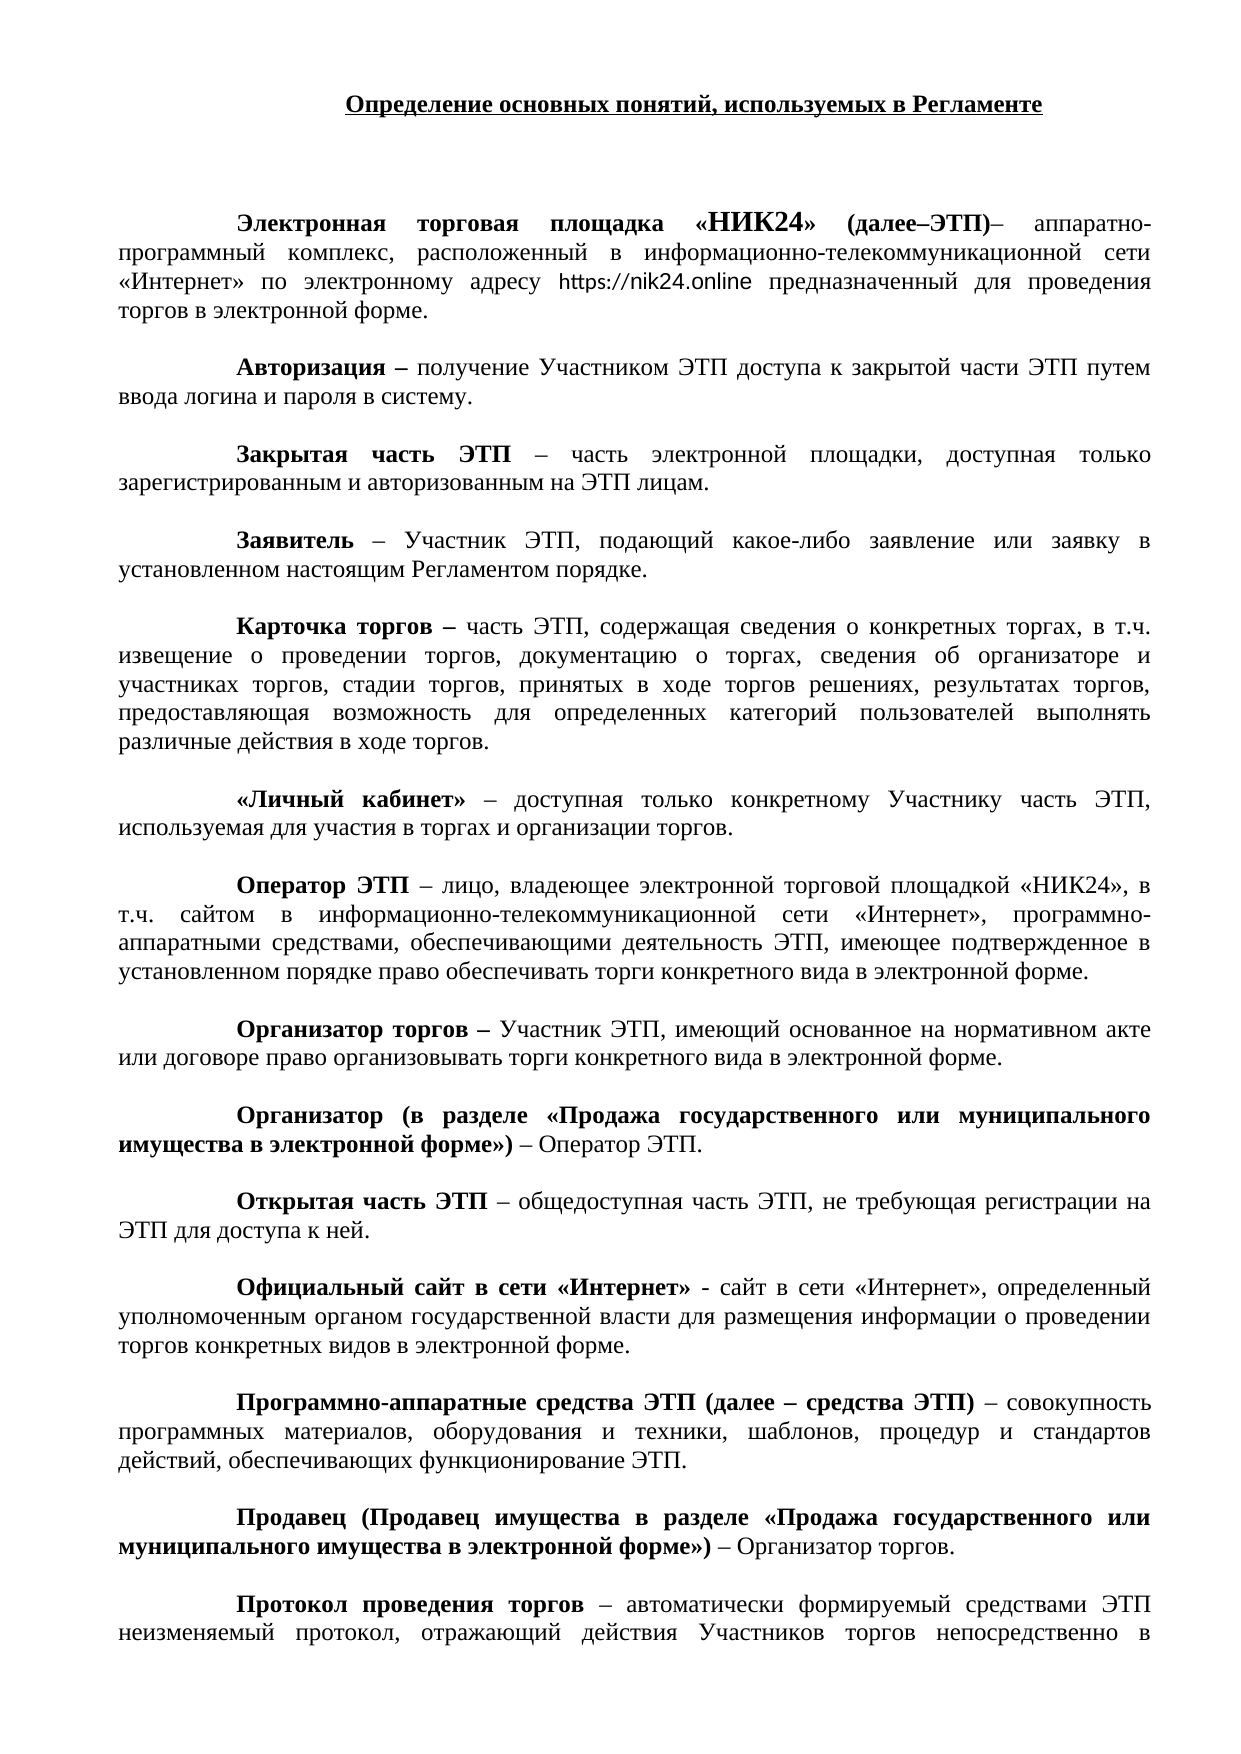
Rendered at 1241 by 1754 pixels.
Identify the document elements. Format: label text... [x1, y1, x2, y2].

text Организатор (в разделе «Продажа государственного или муниципального имущества в электронной форме») – Оператор ЭТП. [118, 1100, 1152, 1157]
text Определение основных понятий, используемых в Регламенте [118, 89, 1152, 117]
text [118, 1589, 1152, 1646]
text Карточка торгов – часть ЭТП, содержащая сведения о конкретных торгах, в т.ч. извещение о проведении торгов, документацию о торгах, сведения об организаторе и участниках торгов, стадии торгов, принятых в ходе торгов решениях, результатах торгов, предоставляющая возможность для определенных категорий пользователей выполнять различные действия в ходе торгов. [118, 611, 1152, 755]
text Программно-аппаратные средства ЭТП (далее – средства ЭТП) – совокупность программных материалов, оборудования и техники, шаблонов, процедур и стандартов действий, обеспечивающих функционирование ЭТП. [118, 1387, 1152, 1474]
text Продавец (Продавец имущества в разделе «Продажа государственного или муниципального имущества в электронной форме») – Организатор торгов. [118, 1502, 1152, 1560]
text Организатор торгов – Участник ЭТП, имеющий основанное на нормативном акте или договоре право организовывать торги конкретного вида в электронной форме. [118, 1014, 1152, 1071]
text Авторизация – получение Участником ЭТП доступа к закрытой части ЭТП путем ввода логина и пароля в систему. [118, 352, 1152, 410]
text Открытая часть ЭТП – общедоступная часть ЭТП, не требующая регистрации на ЭТП для доступа к ней. [118, 1186, 1152, 1244]
text Закрытая часть ЭТП – часть электронной площадки, доступная только зарегистрированным и авторизованным на ЭТП лицам. [118, 439, 1152, 496]
text Электронная торговая площадка «НИК24» (далее–ЭТП)– аппаратно-программный комплекс, расположенный в информационно-телекоммуникационной сети «Интернет» по электронному адресу https://nik24.online предназначенный для проведения торгов в электронной форме. [118, 204, 1152, 324]
text Официальный сайт в сети «Интернет» - сайт в сети «Интернет», определенный уполномоченным органом государственной власти для размещения информации о проведении торгов конкретных видов в электронной форме. [118, 1272, 1152, 1359]
text Оператор ЭТП – лицо, владеющее электронной торговой площадкой «НИК24», в т.ч. сайтом в информационно-телекоммуникационной сети «Интернет», программно-аппаратными средствами, обеспечивающими деятельность ЭТП, имеющее подтвержденное в установленном порядке право обеспечивать торги конкретного вида в электронной форме. [118, 870, 1152, 985]
text Заявитель – Участник ЭТП, подающий какое-либо заявление или заявку в установленном настоящим Регламентом порядке. [118, 525, 1152, 582]
text «Личный кабинет» – доступная только конкретному Участнику часть ЭТП, используемая для участия в торгах и организации торгов. [118, 784, 1152, 841]
